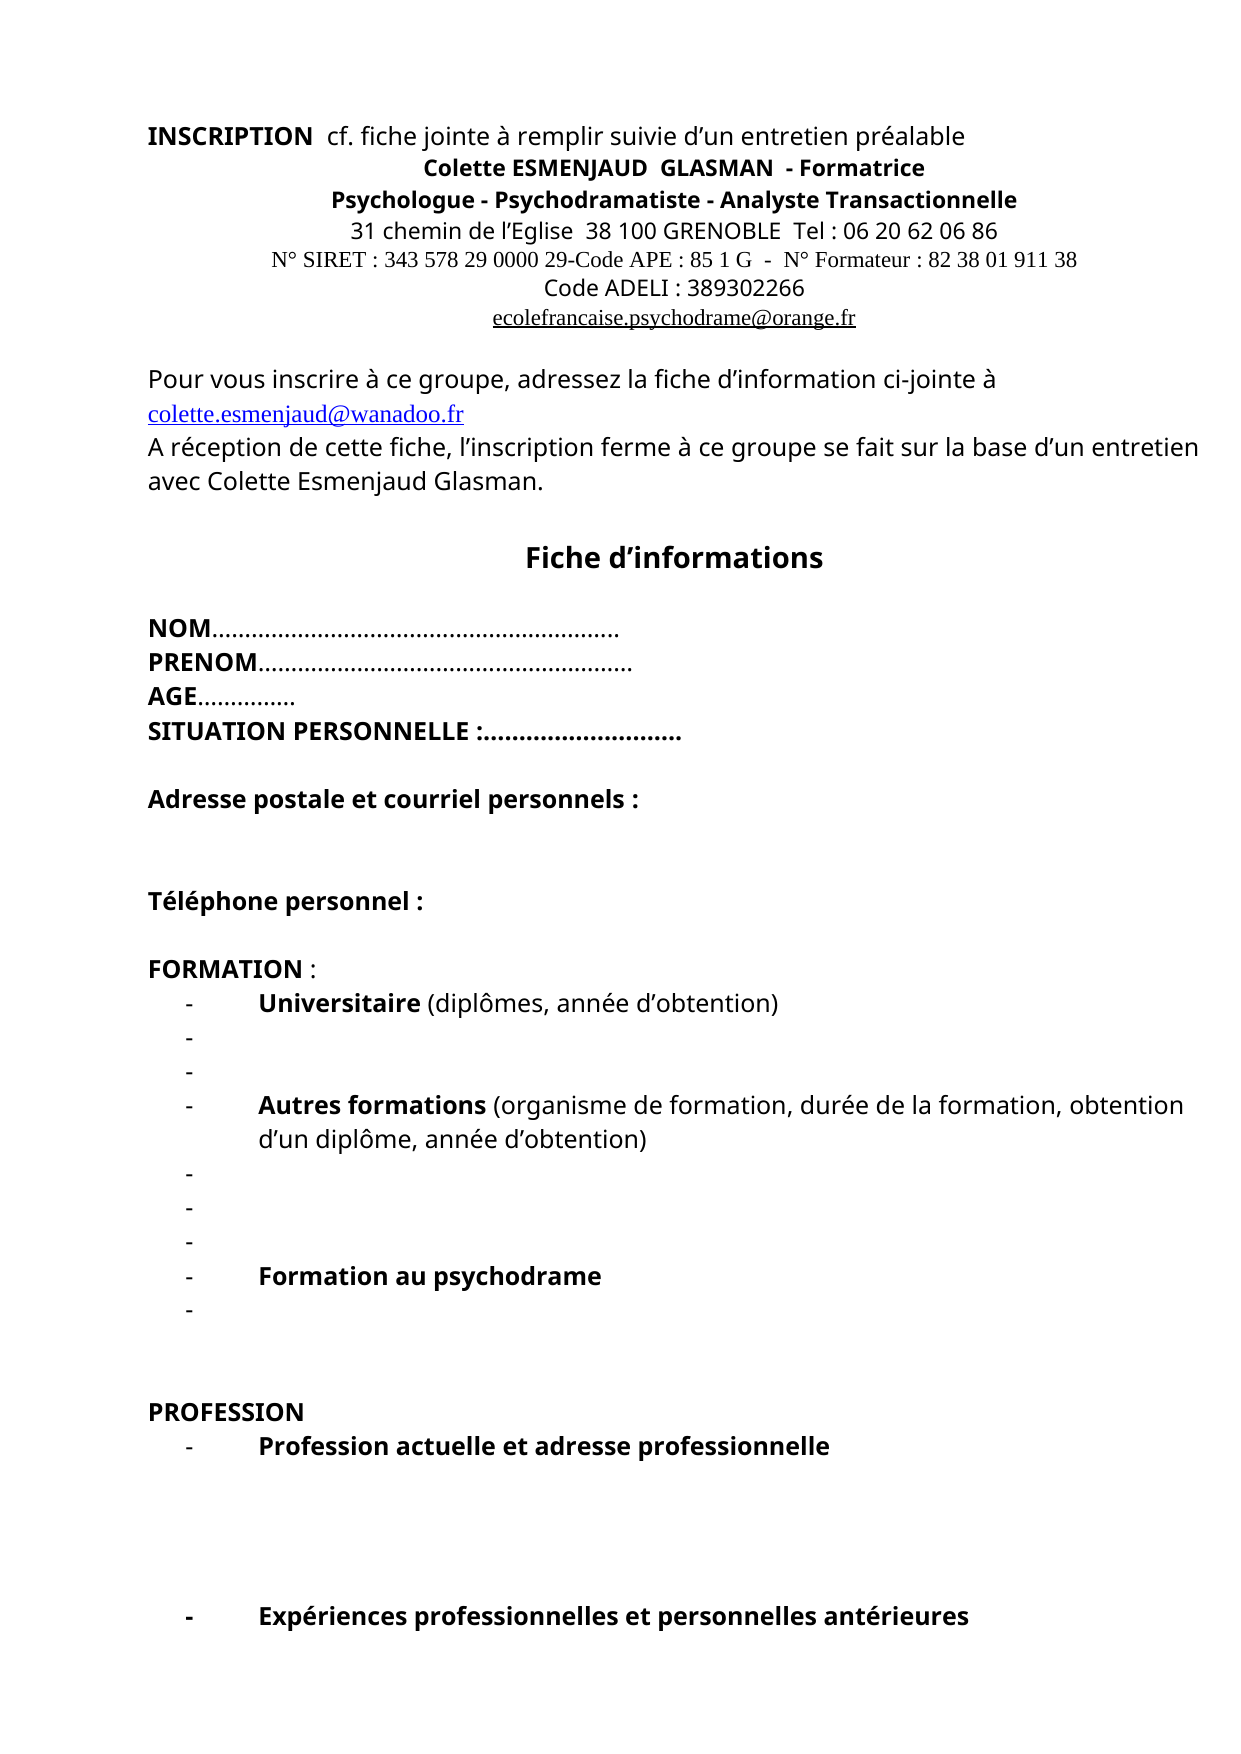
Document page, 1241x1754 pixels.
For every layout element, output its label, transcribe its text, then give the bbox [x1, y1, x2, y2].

list Formation au psychodrame [185, 1258, 1201, 1292]
list Autres formations (organisme de formation, durée de la formation, obtention d’un diplôme, année d’obtention) [185, 1088, 1201, 1156]
text A réception de cette fiche, l’inscription ferme à ce groupe se fait sur la base d’un entretien avec Colette Esmenjaud Glasman. [148, 429, 1201, 497]
text FORMATION : [148, 952, 1201, 986]
text Colette ESMENJAUD GLASMAN - Formatrice [148, 152, 1201, 183]
list Profession actuelle et adresse professionnelle [185, 1428, 1201, 1462]
text Adresse postale et courriel personnels : [148, 781, 1201, 815]
text Téléphone personnel : [148, 883, 1201, 917]
text PRENOM………………………………………………… AGE…………… [148, 645, 1201, 713]
list Expériences professionnelles et personnelles antérieures [185, 1599, 1201, 1633]
text Fiche d’informations [148, 537, 1201, 577]
text SITUATION PERSONNELLE :………………………. [148, 713, 1201, 747]
text NOM…………………………………………………….. [148, 611, 1201, 645]
text ecolefrancaise.psychodrame@orange.fr [148, 304, 1201, 330]
text INSCRIPTION cf. fiche jointe à remplir suivie d’un entretien préalable [148, 118, 1201, 152]
list Universitaire (diplômes, année d’obtention) [185, 986, 1201, 1020]
text N° SIRET : 343 578 29 0000 29-Code APE : 85 1 G - N° Formateur : 82 38 01 911 38 [148, 246, 1201, 272]
subtitle Psychologue - Psychodramatiste - Analyste Transactionnelle [148, 183, 1201, 215]
text PROFESSION [148, 1394, 1201, 1428]
text Pour vous inscrire à ce groupe, adressez la fiche d’information ci-jointe à colette.esmenjaud@wanadoo.fr [148, 361, 1201, 429]
text Code ADELI : 389302266 [148, 272, 1201, 304]
text 31 chemin de l’Eglise 38 100 GRENOBLE Tel : 06 20 62 06 86 [148, 215, 1201, 246]
